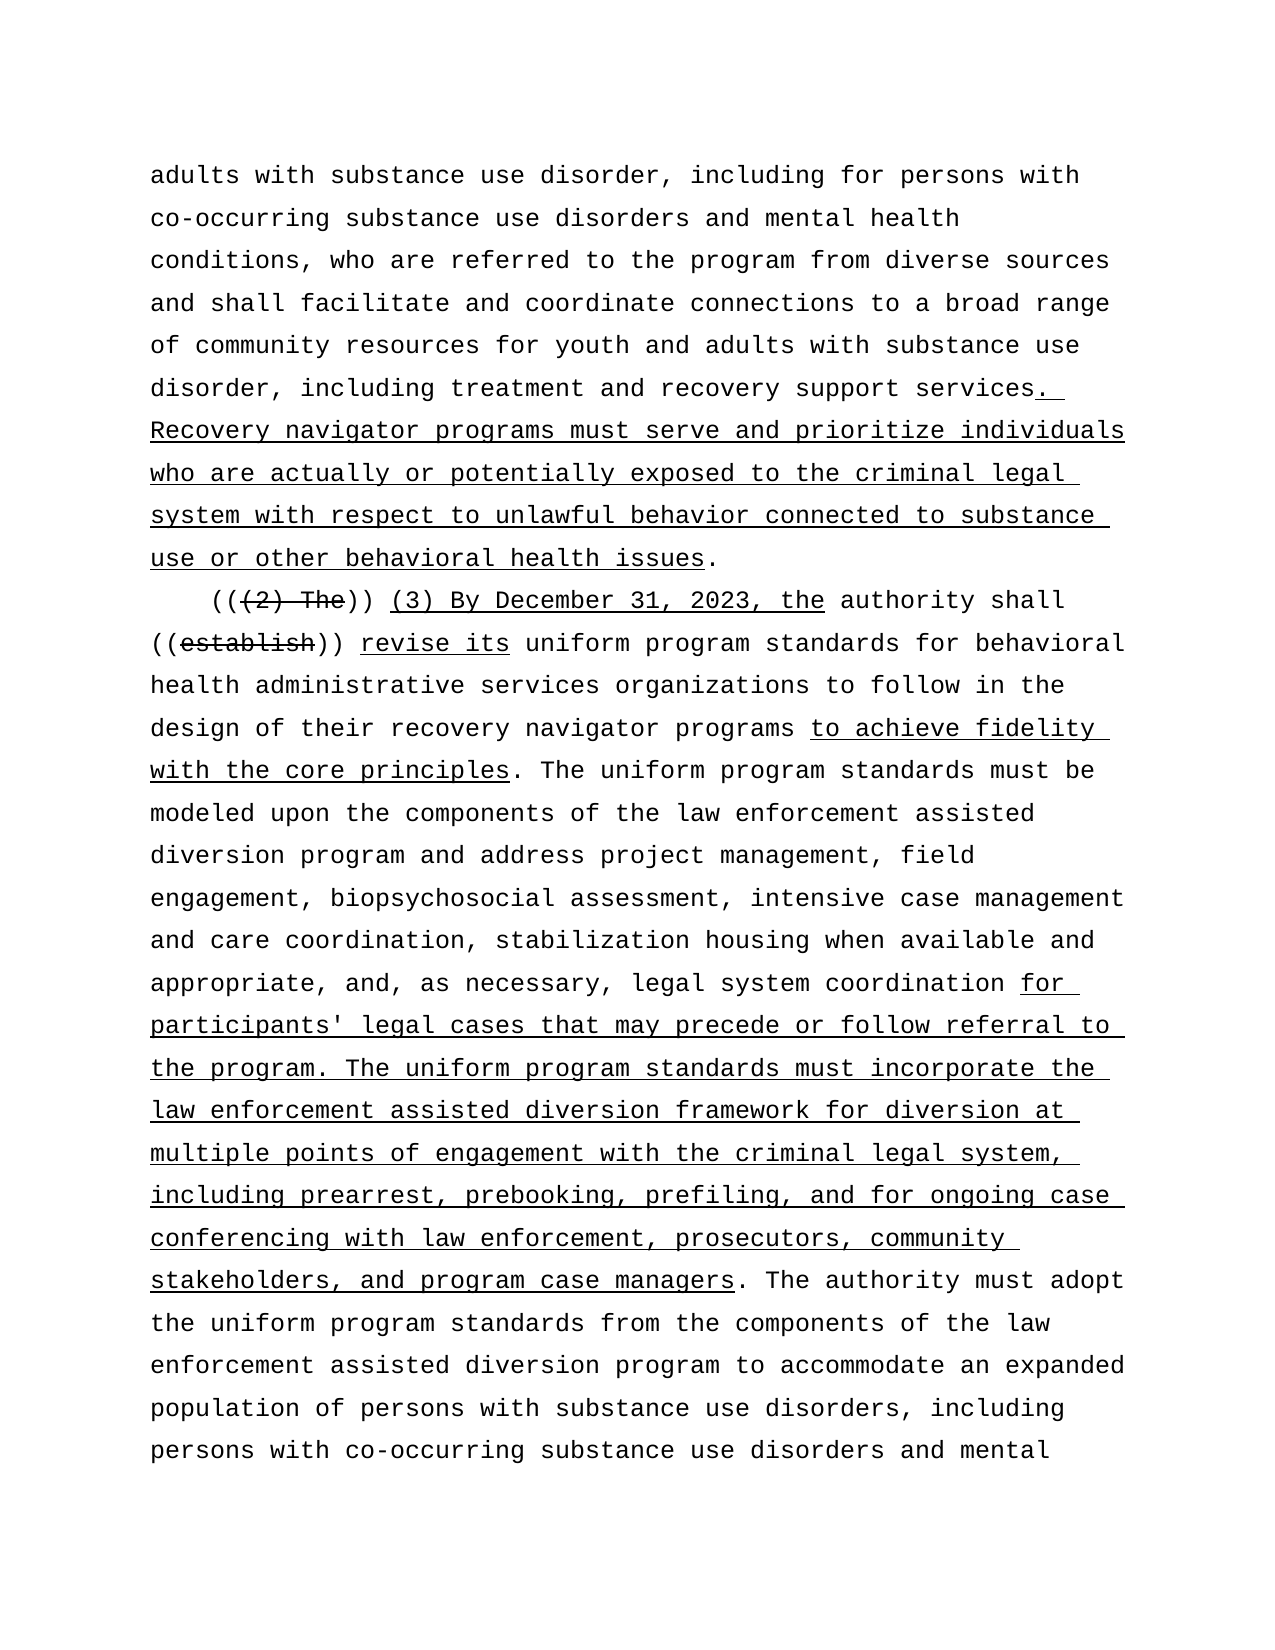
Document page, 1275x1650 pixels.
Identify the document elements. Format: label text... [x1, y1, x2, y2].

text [150, 1208, 1125, 1467]
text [150, 150, 1125, 441]
